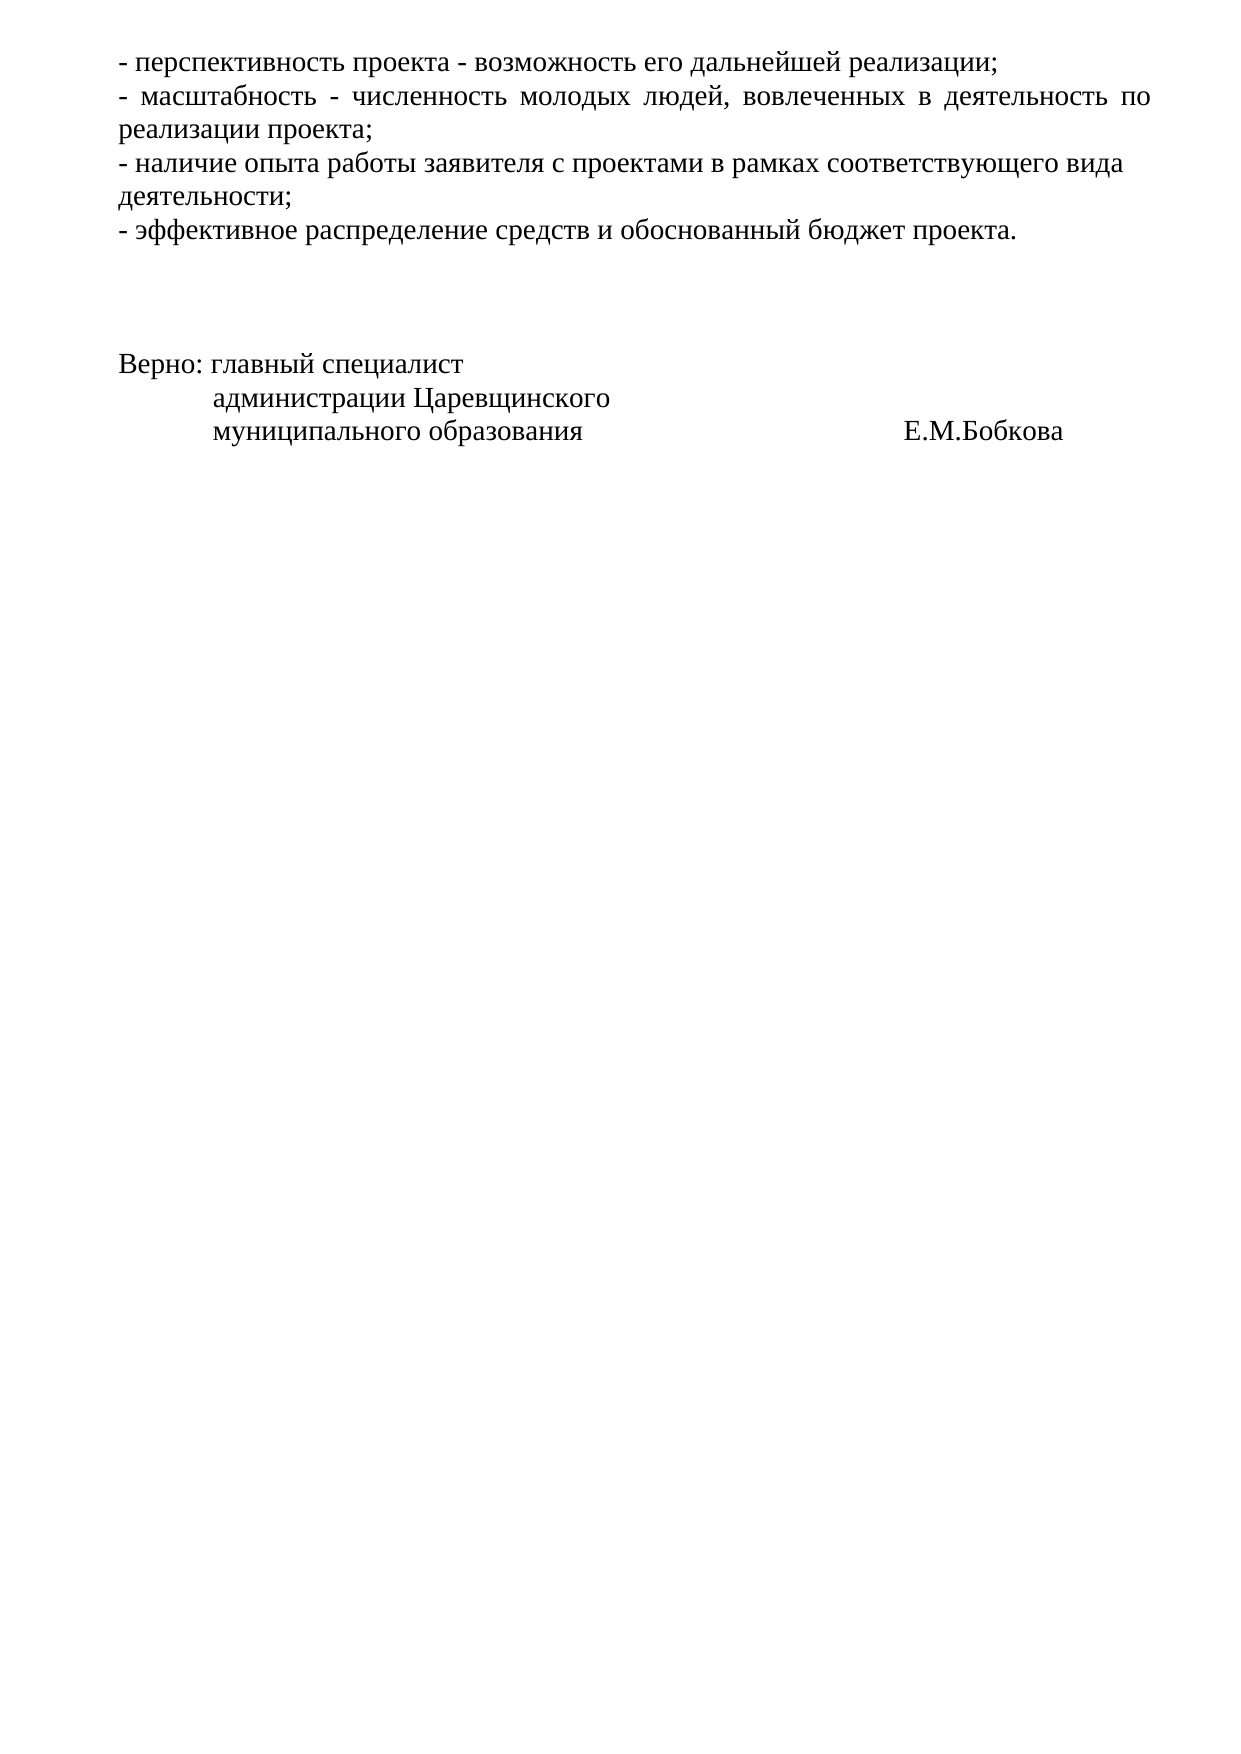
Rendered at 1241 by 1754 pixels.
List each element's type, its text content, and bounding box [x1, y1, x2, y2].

text Верно: главный специалист [118, 346, 1152, 380]
text муниципального образования Е.М.Бобкова [118, 413, 1152, 447]
text - эффективное распределение средств и обоснованный бюджет проекта. [118, 212, 1152, 246]
text администрации Царевщинского [118, 380, 1152, 413]
text - наличие опыта работы заявителя с проектами в рамках соответствующего вида деятельности; [118, 145, 1152, 212]
text - перспективность проекта - возможность его дальнейшей реализации; [118, 44, 1152, 78]
text - масштабность - численность молодых людей, вовлеченных в деятельность по реализации проекта; [118, 78, 1152, 145]
